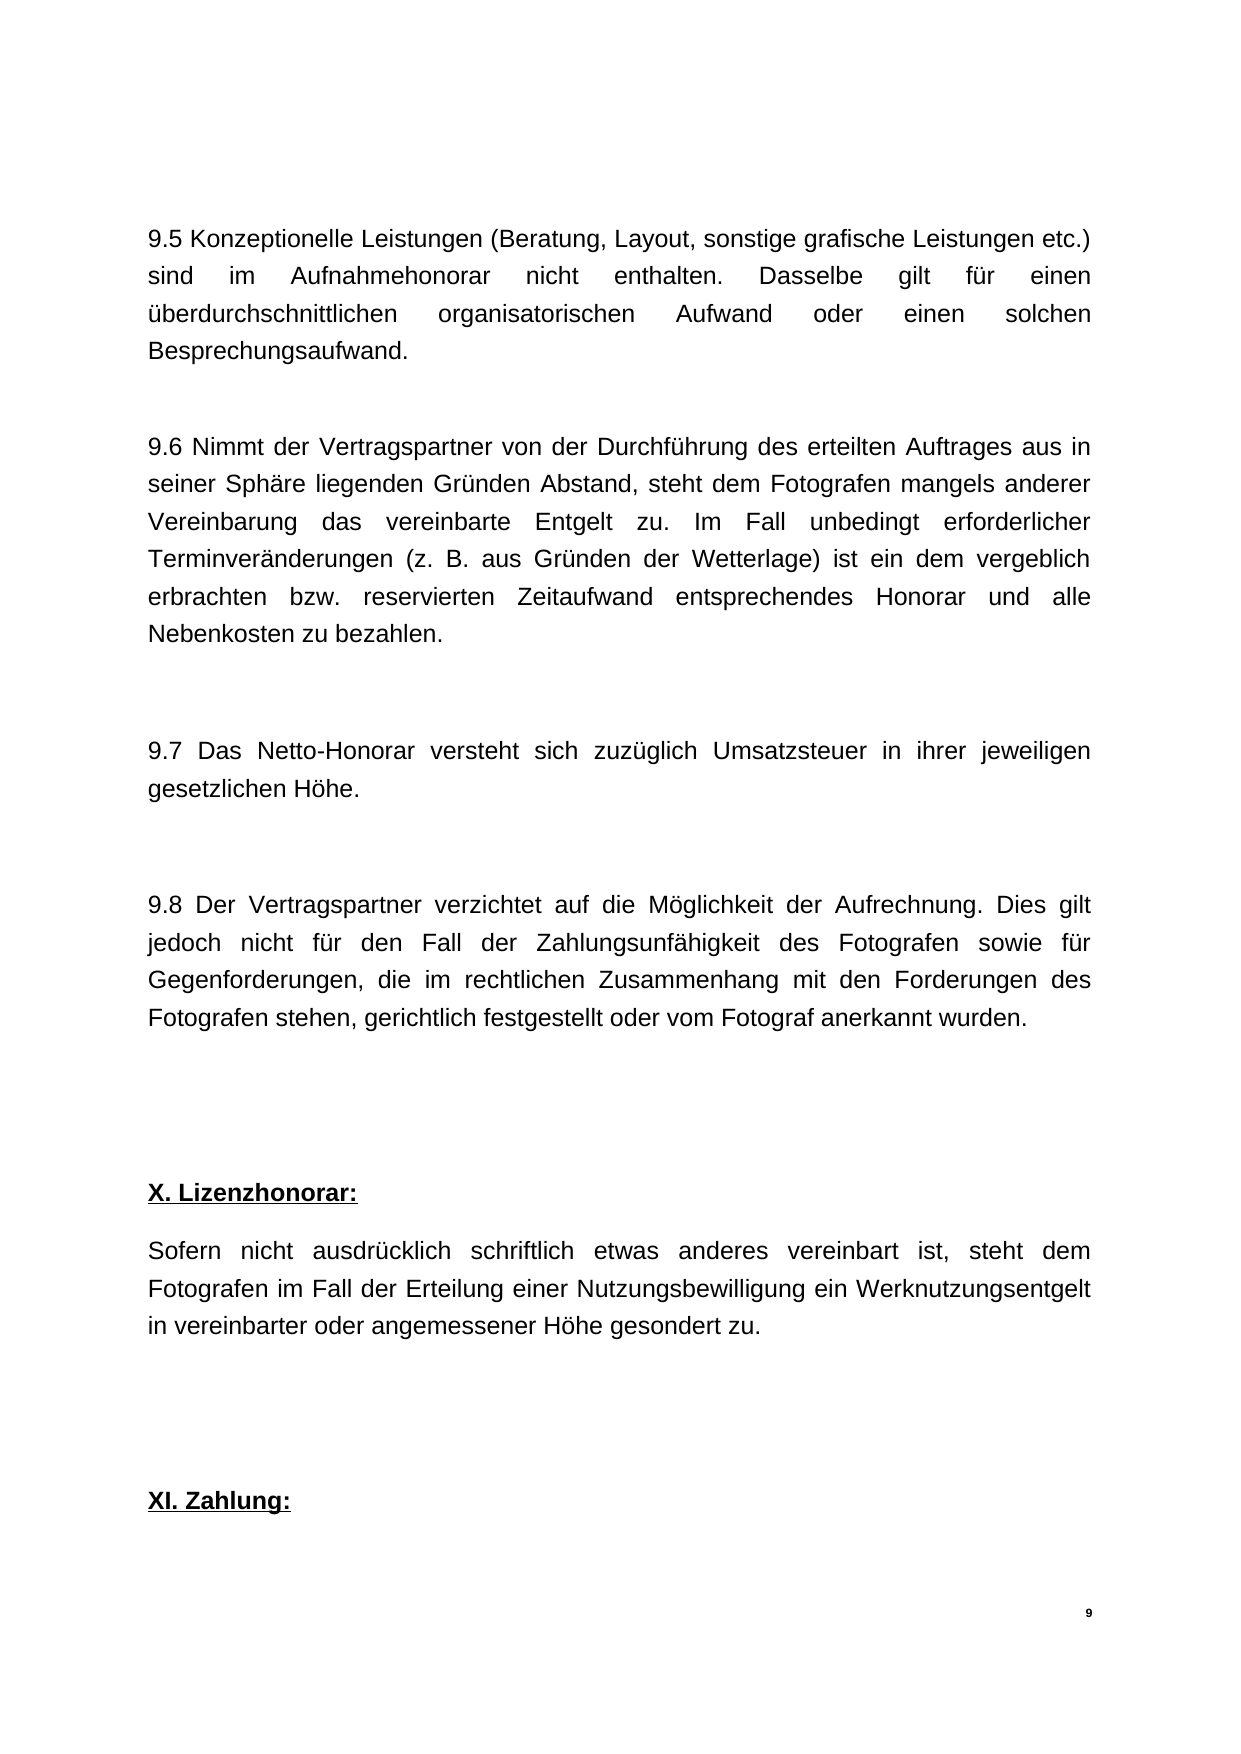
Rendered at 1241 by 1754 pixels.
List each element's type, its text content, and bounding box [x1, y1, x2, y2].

text 9.7 Das Netto-Honorar versteht sich zuzüglich Umsatzsteuer in ihrer jeweiligen gesetzlichen Höhe. [148, 727, 1092, 802]
text 9.5 Konzeptionelle Leistungen (Beratung, Layout, sonstige grafische Leistungen etc.) sind im Aufnahmehonorar nicht enthalten. Dasselbe gilt für einen überdurchschnittlichen organisatorischen Aufwand oder einen solchen Besprechungsaufwand. [148, 177, 1092, 365]
text 9.6 Nimmt der Vertragspartner von der Durchführung des erteilten Auftrages aus in seiner Sphäre liegenden Gründen Abstand, steht dem Fotografen mangels anderer Vereinbarung das vereinbarte Entgelt zu. Im Fall unbedingt erforderlicher Terminveränderungen (z. B. aus Gründen der Wetterlage) ist ein dem vergeblich erbrachten bzw. reservierten Zeitaufwand entsprechendes Honorar und alle Nebenkosten zu bezahlen. [148, 386, 1092, 648]
text Sofern nicht ausdrücklich schriftlich etwas anderes vereinbart ist, steht dem Fotografen im Fall der Erteilung einer Nutzungsbewilligung ein Werknutzungsentgelt in vereinbarter oder angemessener Höhe gesondert zu. [148, 1227, 1092, 1340]
text XI. Zahlung: [148, 1477, 1092, 1515]
text X. Lizenzhonorar: [148, 1169, 1092, 1206]
text 9.8 Der Vertragspartner verzichtet auf die Möglichkeit der Aufrechnung. Dies gilt jedoch nicht für den Fall der Zahlungsunfähigkeit des Fotografen sowie für Gegenforderungen, die im rechtlichen Zusammenhang mit den Forderungen des Fotografen stehen, gerichtlich festgestellt oder vom Fotograf anerkannt wurden. [148, 881, 1092, 1031]
